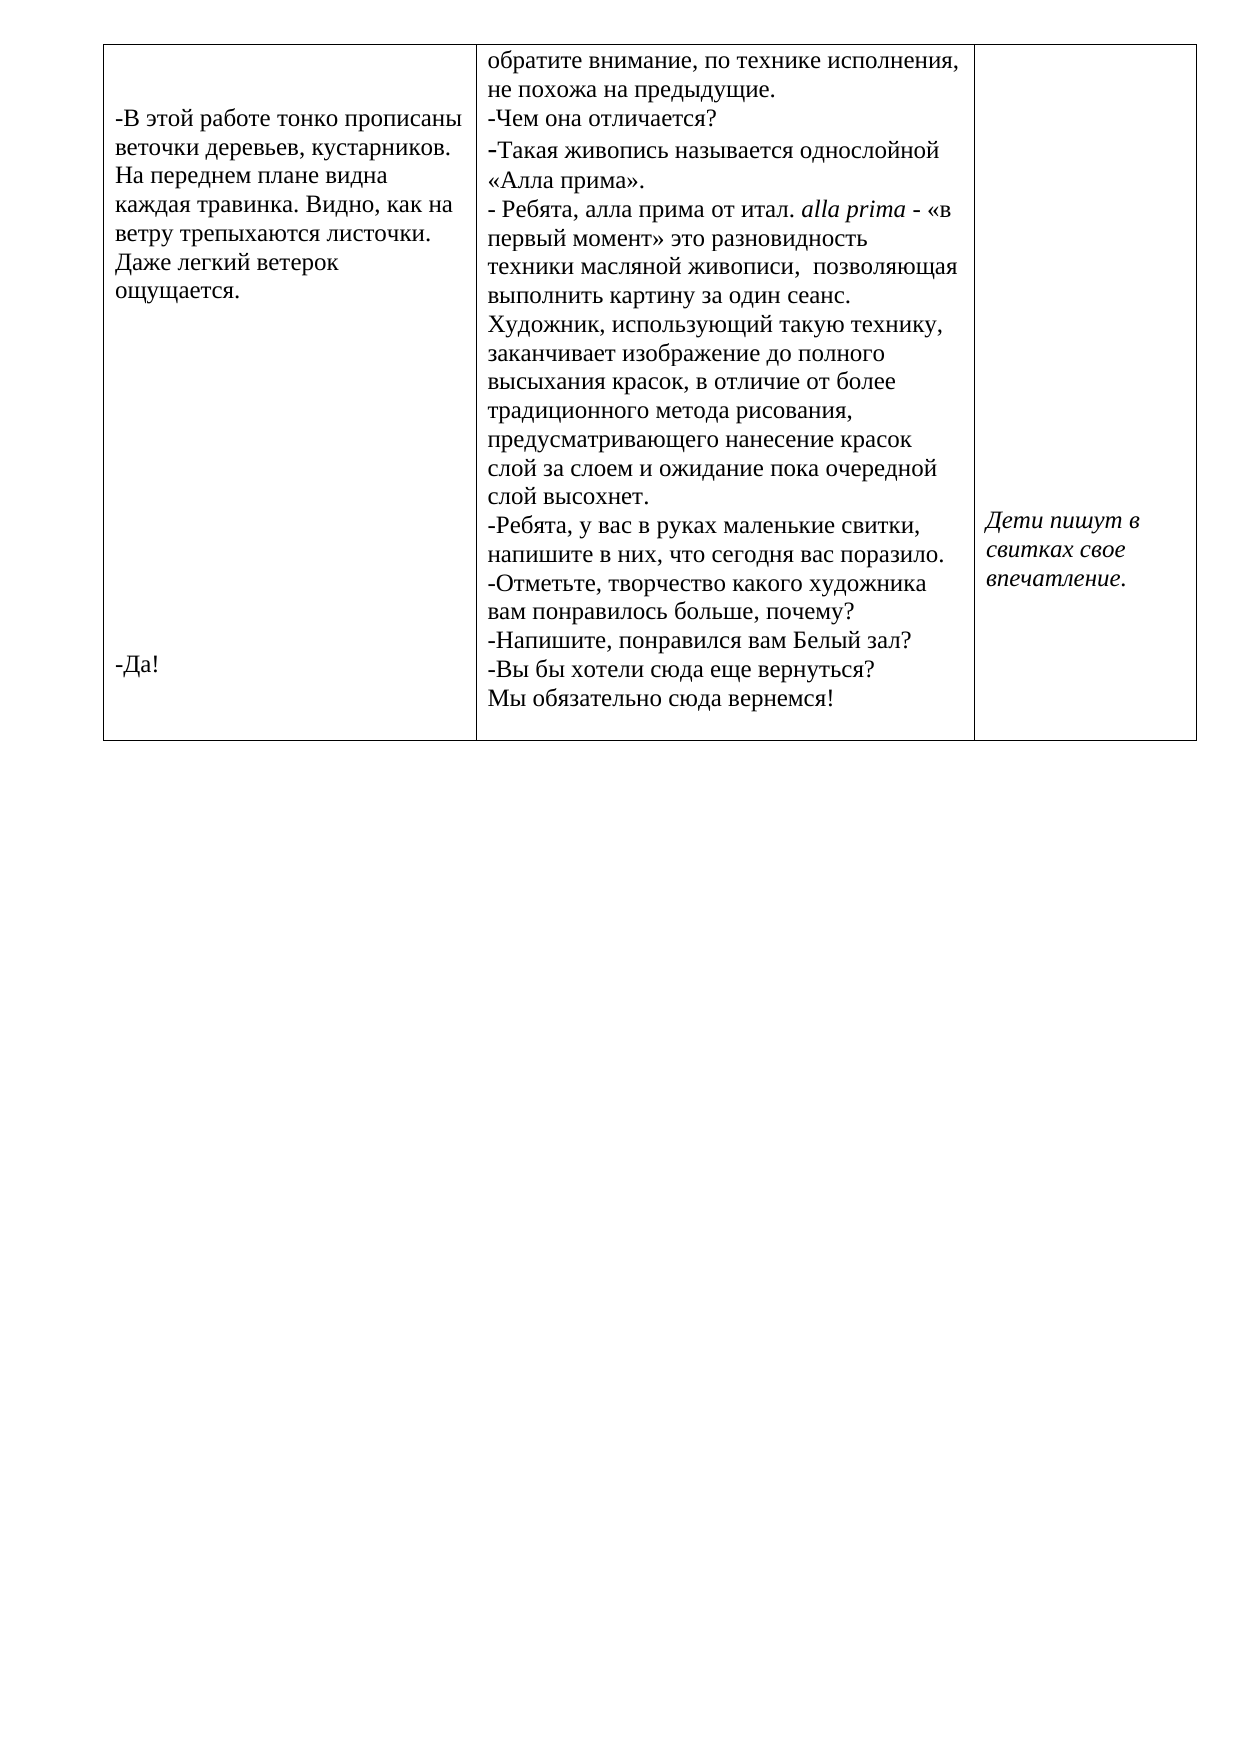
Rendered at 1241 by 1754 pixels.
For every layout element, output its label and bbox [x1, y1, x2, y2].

table_cell [975, 45, 1196, 740]
table_cell [104, 45, 476, 740]
table_cell [477, 45, 974, 740]
